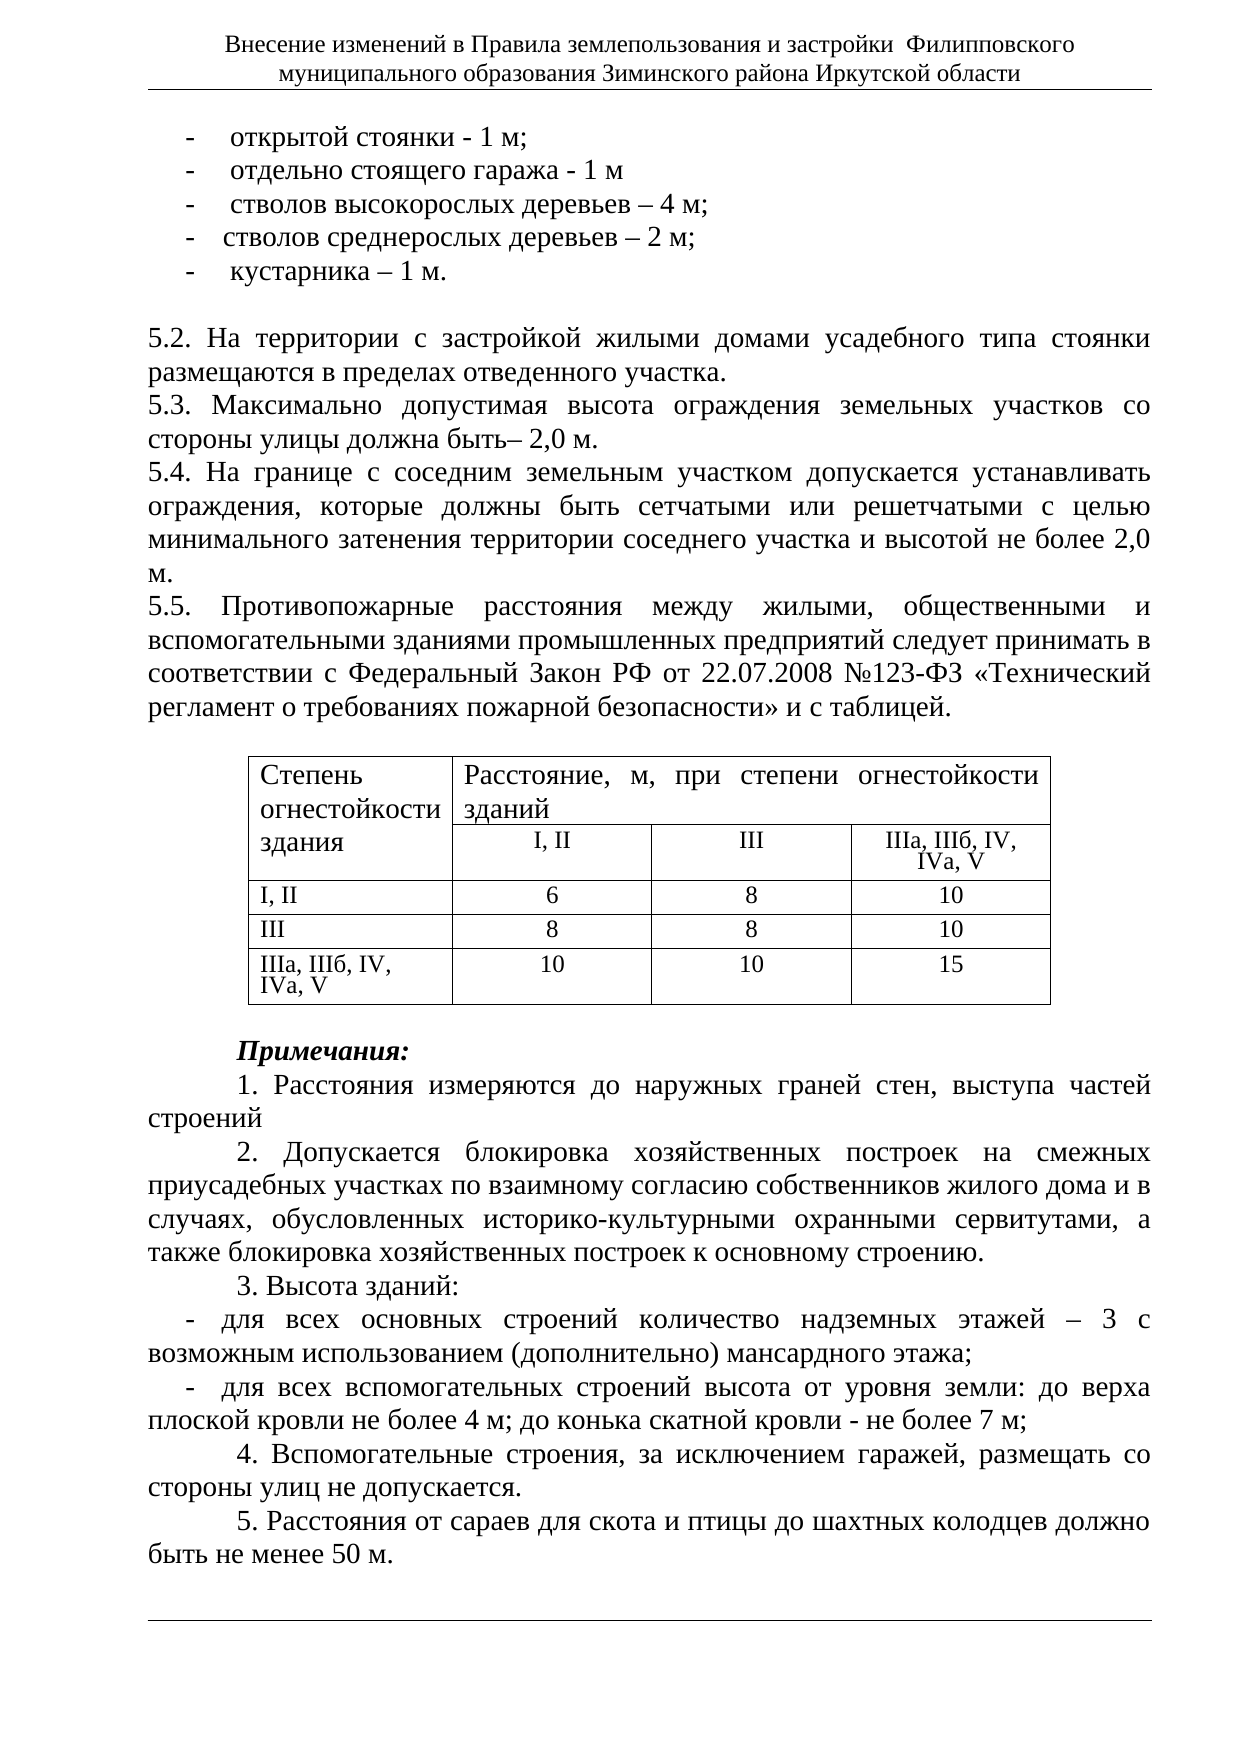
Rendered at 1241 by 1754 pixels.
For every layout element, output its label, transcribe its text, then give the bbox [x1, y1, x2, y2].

table_cell 8 [652, 915, 851, 948]
table_cell IIIа, IIIб, IV, IVа, V [852, 825, 1050, 879]
table_cell 10 [453, 949, 651, 1003]
table_cell I, II [453, 825, 651, 879]
table_cell 6 [453, 881, 651, 914]
text 4. Вспомогательные строения, за исключением гаражей, размещать со стороны улиц не допускается. [148, 1436, 1152, 1503]
text 5. Расстояния от сараев для скота и птицы до шахтных колодцев должно быть не менее 50 м. [148, 1503, 1152, 1570]
list открытой стоянки - ; [185, 119, 1152, 152]
text 1. Расстояния измеряются до наружных граней стен, выступа частей строений [148, 1067, 1152, 1134]
text Примечания: [148, 1033, 1152, 1067]
table_cell III [249, 915, 452, 948]
table_header Расстояние, м, при степени огнестойкости зданий [453, 757, 1050, 824]
list стволов высокорослых деревьев – ; [185, 186, 1152, 219]
list для всех основных строений количество надземных этажей – 3 с возможным использованием (дополнительно) мансардного этажа; [148, 1302, 1152, 1369]
list отдельно стоящего гаража - [185, 152, 1152, 186]
text 5.3. Максимально допустимая высота ограждения земельных участков со стороны улицы должна быть– . [148, 387, 1152, 454]
table_cell I, II [249, 881, 452, 914]
list для всех вспомогательных строений высота от уровня земли: до верха плоской кровли не более ; до конька скатной кровли - не более ; [148, 1369, 1152, 1436]
list стволов среднерослых деревьев – ; [185, 219, 1152, 253]
table_cell 10 [852, 881, 1050, 914]
table_cell IIIа, IIIб, IV, IVа, V [249, 949, 452, 1003]
text 5.2. На территории с застройкой жилыми домами усадебного типа стоянки размещаются в пределах отведенного участка. [148, 320, 1152, 387]
table_cell 15 [852, 949, 1050, 1003]
table_cell 10 [852, 915, 1050, 948]
list кустарника – . [185, 253, 1152, 287]
table_cell III [652, 825, 851, 879]
text 3. Высота зданий: [148, 1268, 1152, 1302]
text 5.4. На границе с соседним земельным участком допускается устанавливать ограждения, которые должны быть сетчатыми или решетчатыми с целью минимального затенения территории соседнего участка и высотой не более . [148, 454, 1152, 588]
text 2. Допускается блокировка хозяйственных построек на смежных приусадебных участках по взаимному согласию собственников жилого дома и в случаях, обусловленных историко-культурными охранными сервитутами, а также блокировка хозяйственных построек к основному строению. [148, 1134, 1152, 1268]
table_cell 8 [652, 881, 851, 914]
text 5.5. Противопожарные расстояния между жилыми, общественными и вспомогательными зданиями промышленных предприятий следует принимать в соответствии с Федеральный Закон РФ от 22.07.2008 №123-ФЗ «Технический регламент о требованиях пожарной безопасности» и с таблицей. [148, 588, 1152, 723]
table_cell 10 [652, 949, 851, 1003]
table_cell 8 [453, 915, 651, 948]
table_header Степень огнестойкости здания [249, 757, 452, 879]
